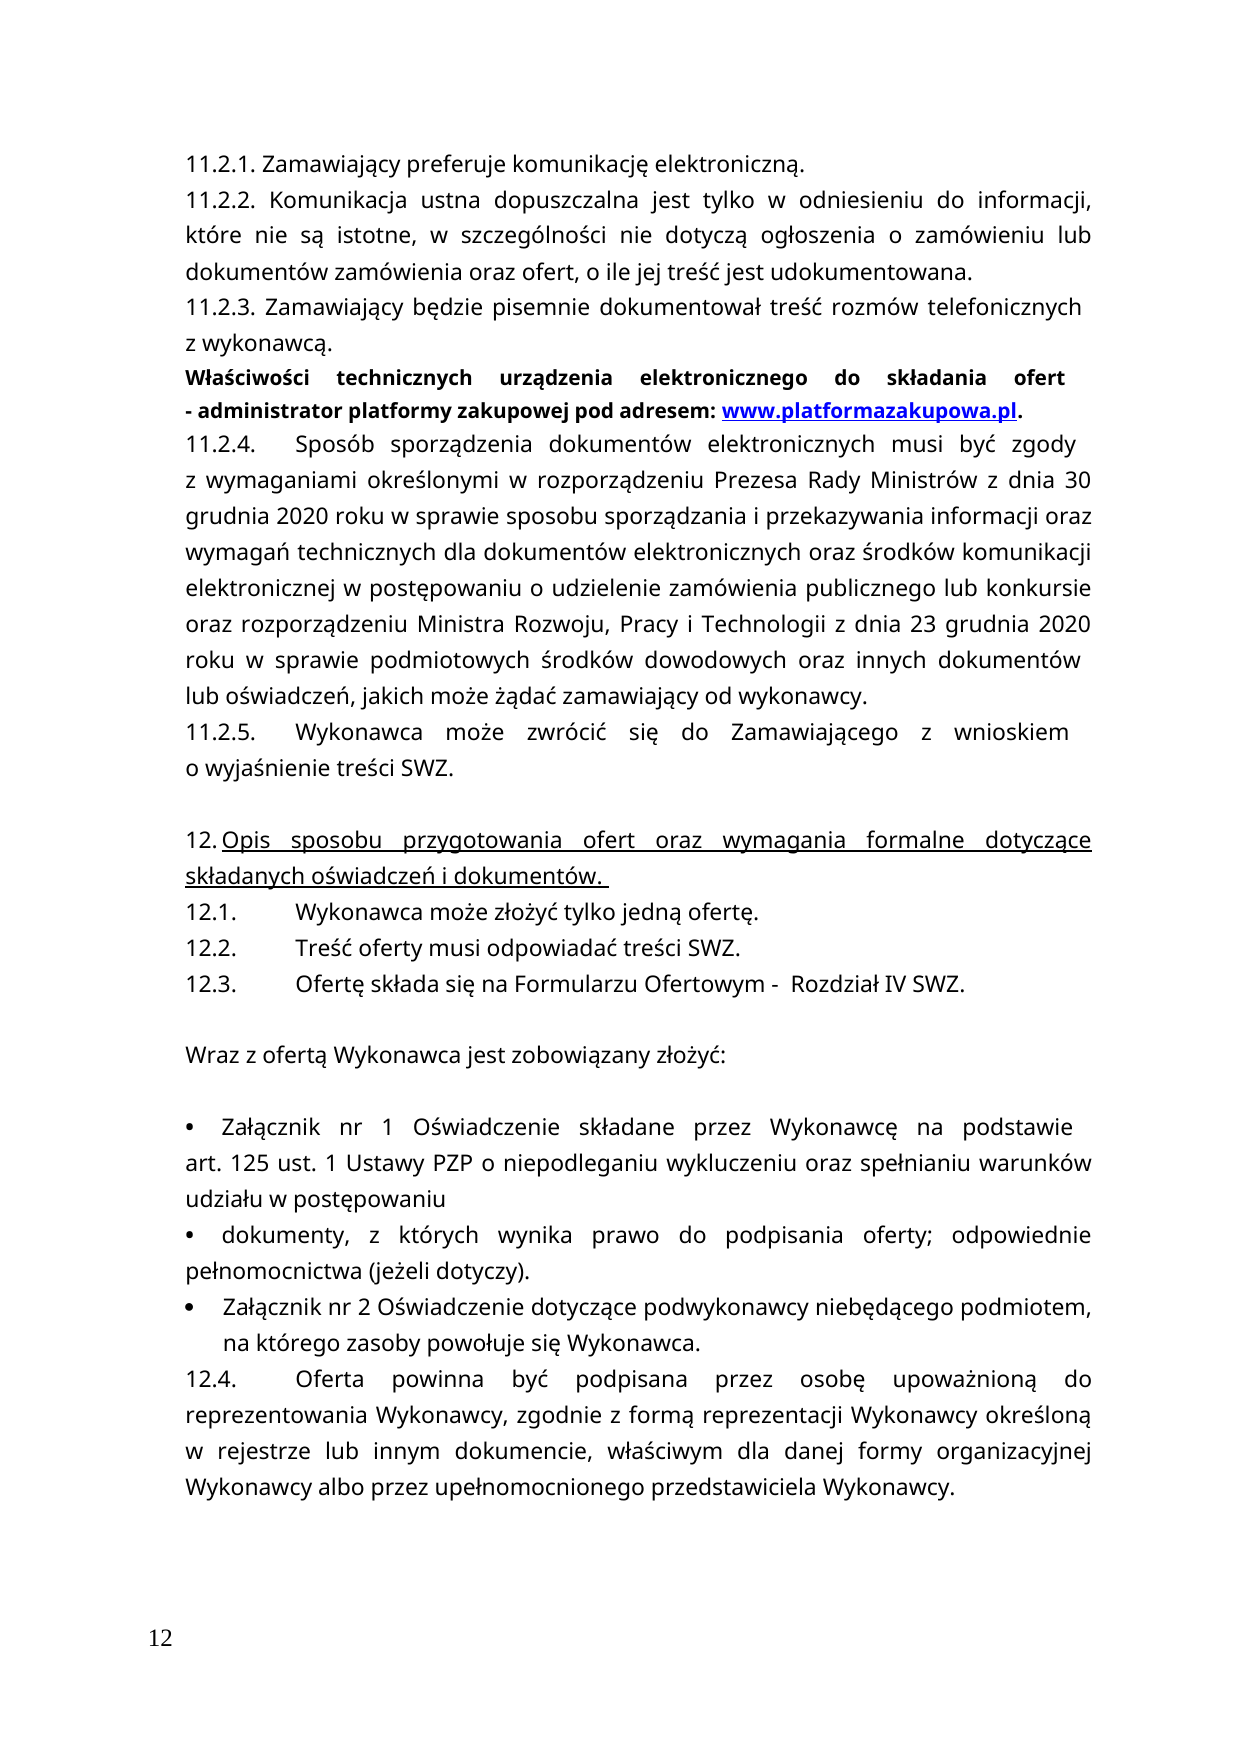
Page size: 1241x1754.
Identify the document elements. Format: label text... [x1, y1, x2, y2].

text • dokumenty, z których wynika prawo do podpisania oferty; odpowiednie pełnomocnictwa (jeżeli dotyczy). [185, 1219, 1093, 1286]
text Właściwości technicznych urządzenia elektronicznego do składania ofert - administrator platformy zakupowej pod adresem: www.platformazakupowa.pl. [185, 363, 1093, 424]
text • Załącznik nr 1 Oświadczenie składane przez Wykonawcę na podstawie art. 125 ust. 1 Ustawy PZP o niepodleganiu wykluczeniu oraz spełnianiu warunków udziału w postępowaniu [185, 1111, 1093, 1214]
text 12.1. Wykonawca może złożyć tylko jedną ofertę. [185, 896, 1093, 927]
text 12. Opis sposobu przygotowania ofert oraz wymagania formalne dotyczące składanych oświadczeń i dokumentów. [185, 824, 1093, 891]
list Załącznik nr 2 Oświadczenie dotyczące podwykonawcy niebędącego podmiotem, na którego zasoby powołuje się Wykonawca. [185, 1291, 1093, 1358]
text Wraz z ofertą Wykonawca jest zobowiązany złożyć: [185, 1003, 1093, 1071]
text 11.2.2. Komunikacja ustna dopuszczalna jest tylko w odniesieniu do informacji, które nie są istotne, w szczególności nie dotyczą ogłoszenia o zamówieniu lub dokumentów zamówienia oraz ofert, o ile jej treść jest udokumentowana. [185, 183, 1093, 287]
text 12.4. Oferta powinna być podpisana przez osobę upoważnioną do reprezentowania Wykonawcy, zgodnie z formą reprezentacji Wykonawcy określoną w rejestrze lub innym dokumencie, właściwym dla danej formy organizacyjnej Wykonawcy albo przez upełnomocnionego przedstawiciela Wykonawcy. [185, 1363, 1093, 1502]
text 11.2.5. Wykonawca może zwrócić się do Zamawiającego z wnioskiem o wyjaśnienie treści SWZ. [185, 716, 1093, 783]
text 11.2.3. Zamawiający będzie pisemnie dokumentował treść rozmów telefonicznych z wykonawcą. [185, 291, 1093, 358]
text 12.3. Ofertę składa się na Formularzu Ofertowym - Rozdział IV SWZ. [185, 967, 1093, 999]
text 11.2.4. Sposób sporządzenia dokumentów elektronicznych musi być zgody z wymaganiami określonymi w rozporządzeniu Prezesa Rady Ministrów z dnia 30 grudnia 2020 roku w sprawie sposobu sporządzania i przekazywania informacji oraz wymagań technicznych dla dokumentów elektronicznych oraz środków komunikacji elektronicznej w postępowaniu o udzielenie zamówienia publicznego lub konkursie oraz rozporządzeniu Ministra Rozwoju, Pracy i Technologii z dnia 23 grudnia 2020 roku w sprawie podmiotowych środków dowodowych oraz innych dokumentów lub oświadczeń, jakich może żądać zamawiający od wykonawcy. [185, 428, 1093, 711]
text 12.2. Treść oferty musi odpowiadać treści SWZ. [185, 932, 1093, 963]
text 11.2.1. Zamawiający preferuje komunikację elektroniczną. [185, 148, 1093, 179]
